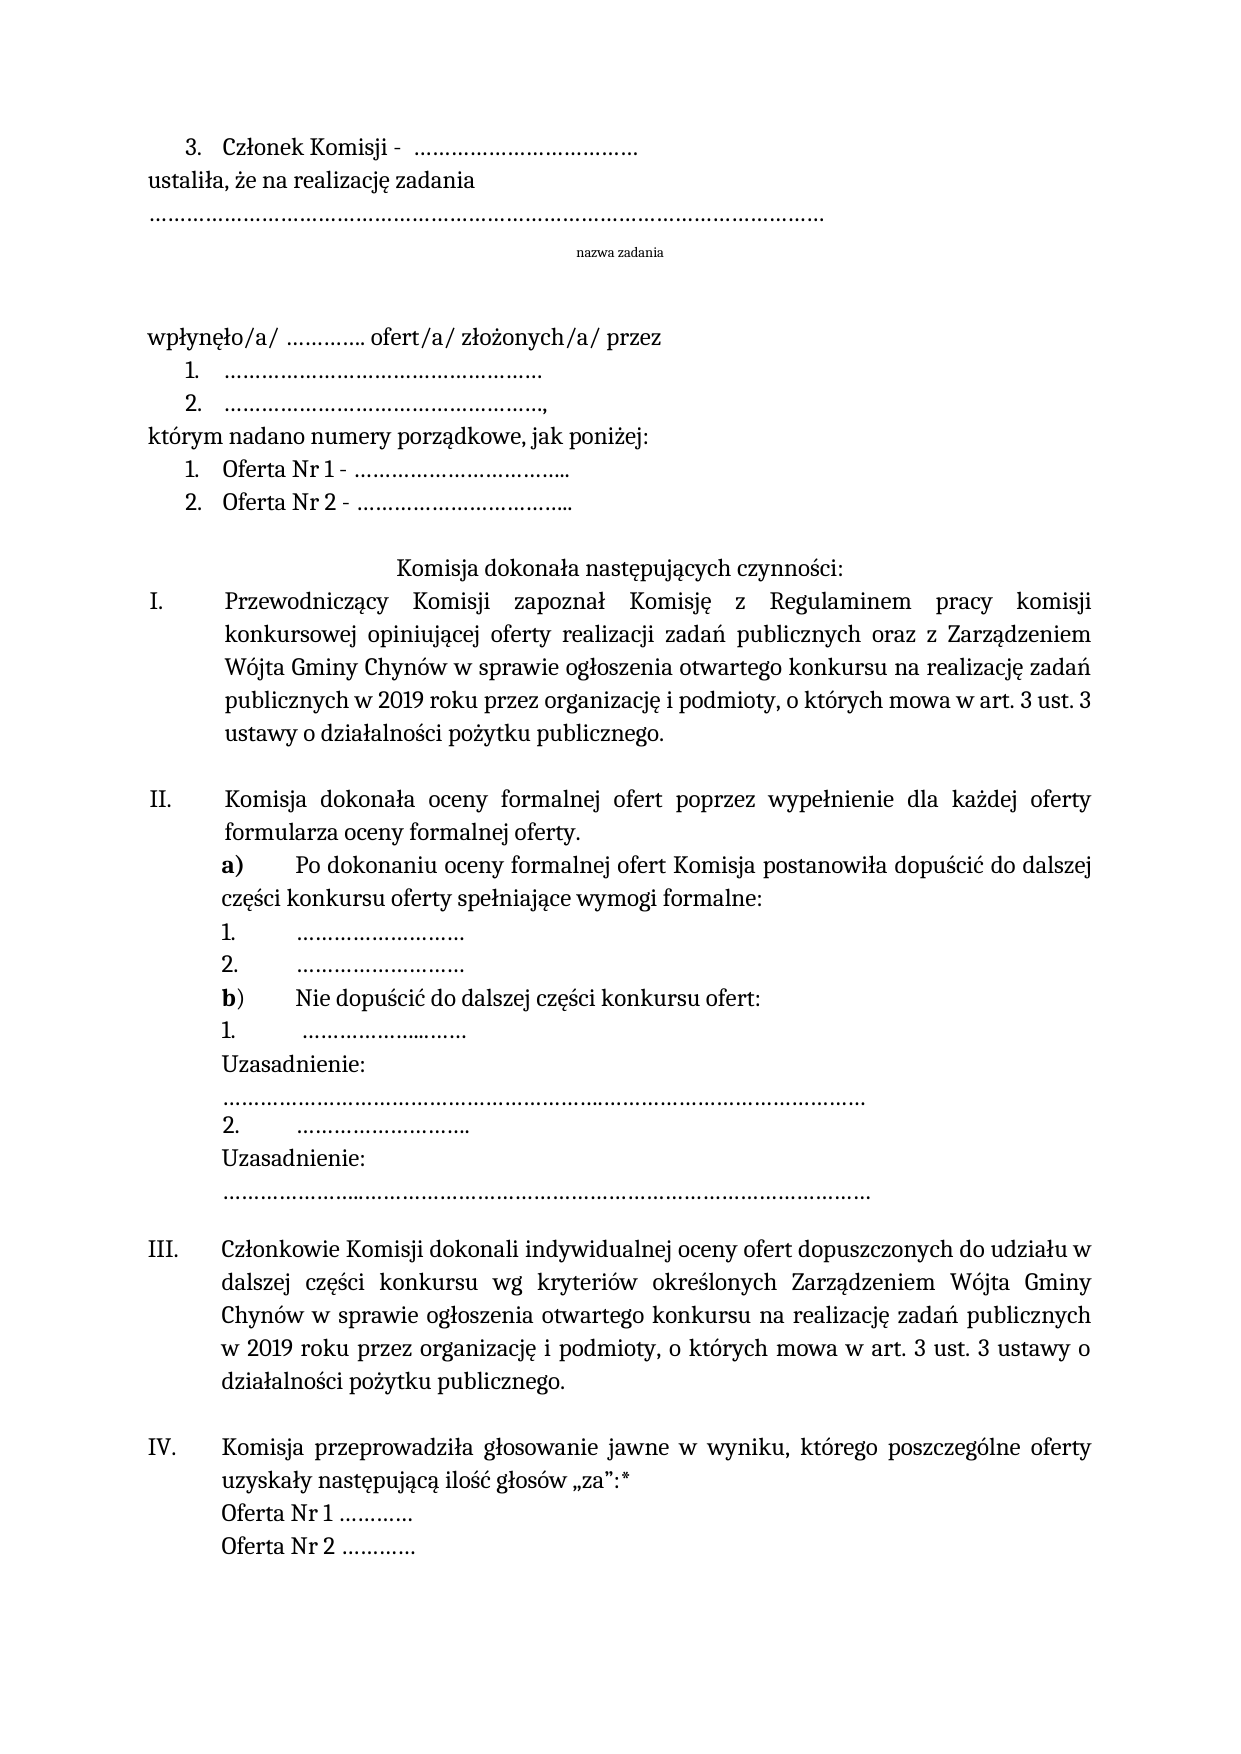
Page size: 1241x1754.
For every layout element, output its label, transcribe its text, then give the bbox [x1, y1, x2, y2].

list Przewodniczący Komisji zapoznał Komisję z Regulaminem pracy komisji konkursowej opiniującej oferty realizacji zadań publicznych oraz z Zarządzeniem Wójta Gminy Chynów w sprawie ogłoszenia otwartego konkursu na realizację zadań publicznych w 2019 roku przez organizację i podmioty, o których mowa w art. 3 ust. 3 ustawy o działalności pożytku publicznego. [149, 587, 1093, 748]
text Oferta Nr 1 ………… [221, 1499, 1093, 1528]
text którym nadano numery porządkowe, jak poniżej: [148, 422, 1093, 451]
text IV. Komisja przeprowadziła głosowanie jawne w wyniku, którego poszczególne oferty uzyskały następującą ilość głosów „za”:* [148, 1433, 1093, 1495]
text 1. ………………...…… [221, 1016, 1093, 1045]
text Oferta Nr 2 ………… [221, 1532, 1093, 1561]
text …………………………………………………….…………………………………… [221, 1082, 1093, 1111]
list ……………………… [221, 917, 1093, 946]
text ……………………………………………………………………………………………… [148, 199, 1093, 228]
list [185, 133, 1093, 162]
text Komisja dokonała następujących czynności: [148, 554, 1093, 583]
text a) Po dokonaniu oceny formalnej ofert Komisja postanowiła dopuścić do dalszej części konkursu oferty spełniające wymogi formalne: [221, 851, 1093, 913]
text …………………..……………………………………………………………………… [221, 1177, 1093, 1206]
text b) Nie dopuścić do dalszej części konkursu ofert: [221, 983, 1093, 1012]
list …………………………………………… [185, 356, 1093, 385]
list ……………………………………………, [185, 389, 1093, 418]
text Uzasadnienie: [221, 1144, 1093, 1173]
list Oferta Nr 1 - …………………………….. [185, 455, 1093, 484]
list Członkowie Komisji dokonali indywidualnej oceny ofert dopuszczonych do udziału w dalszej części konkursu wg kryteriów określonych Zarządzeniem Wójta Gminy Chynów w sprawie ogłoszenia otwartego konkursu na realizację zadań publicznych w 2019 roku przez organizację i podmioty, o których mowa w art. 3 ust. 3 ustawy o działalności pożytku publicznego. [148, 1235, 1093, 1396]
text wpłynęło/a/ …………. ofert/a/ złożonych/a/ przez [148, 323, 1093, 352]
text 2. ………………………. [223, 1111, 1093, 1140]
text Uzasadnienie: [221, 1049, 1093, 1078]
text ustaliła, że na realizację zadania [148, 166, 1093, 195]
list Oferta Nr 2 - …………………………….. [185, 488, 1093, 517]
list Komisja dokonała oceny formalnej ofert poprzez wypełnienie dla każdej oferty formularza oceny formalnej oferty. [149, 785, 1093, 847]
list ……………………… [221, 950, 1093, 979]
text nazwa zadania [148, 244, 1093, 273]
